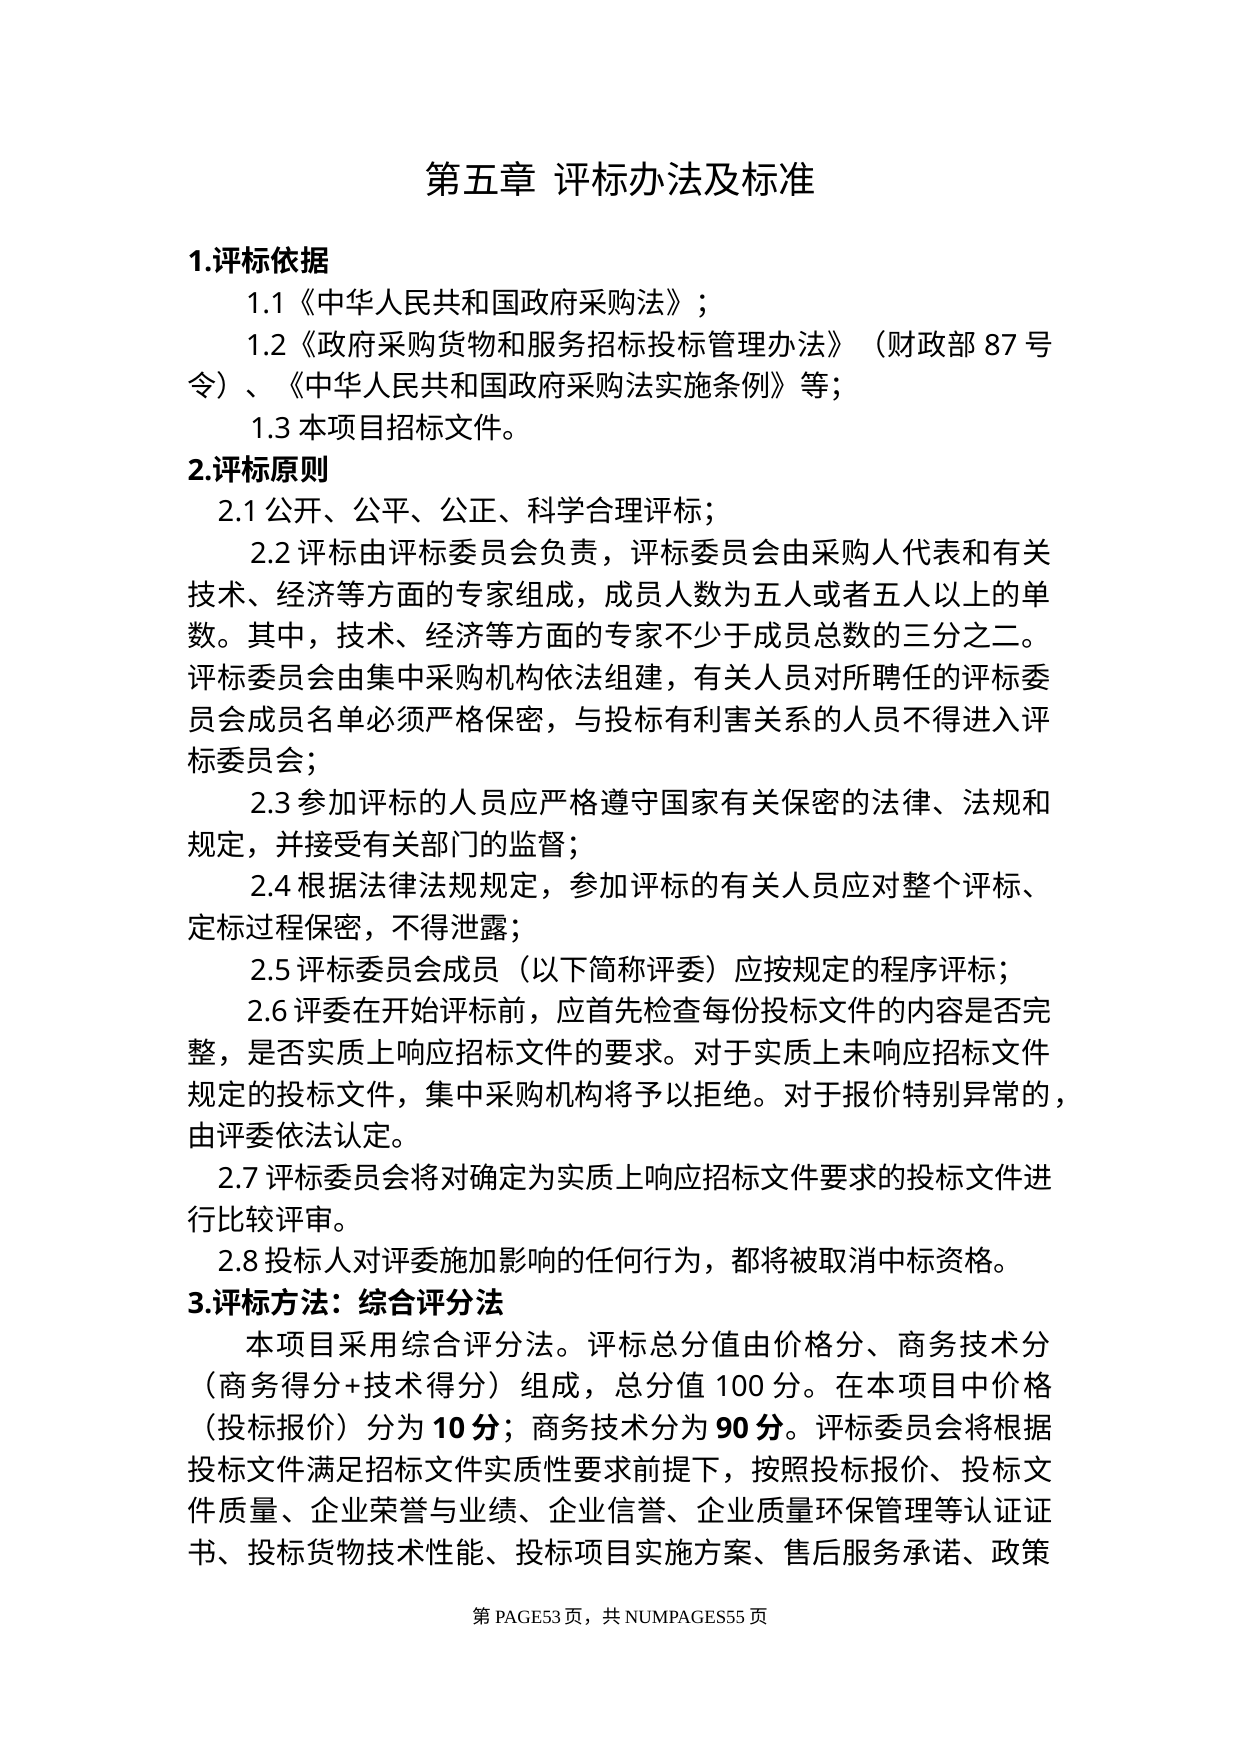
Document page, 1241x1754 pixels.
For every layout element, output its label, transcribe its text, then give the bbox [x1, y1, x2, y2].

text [187, 1322, 1053, 1572]
text 2.2评标由评标委员会负责，评标委员会由采购人代表和有关技术、经济等方面的专家组成，成员人数为五人或者五人以上的单数。其中，技术、经济等方面的专家不少于成员总数的三分之二。评标委员会由集中采购机构依法组建，有关人员对所聘任的评标委员会成员名单必须严格保密，与投标有利害关系的人员不得进入评标委员会； [187, 530, 1053, 780]
text 3.评标方法：综合评分法 [187, 1280, 1053, 1322]
text 1.1《中华人民共和国政府采购法》； [187, 280, 1053, 322]
text 2.3参加评标的人员应严格遵守国家有关保密的法律、法规和规定，并接受有关部门的监督； [187, 780, 1053, 863]
text 2.6评委在开始评标前，应首先检查每份投标文件的内容是否完整，是否实质上响应招标文件的要求。对于实质上未响应招标文件规定的投标文件，集中采购机构将予以拒绝。对于报价特别异常的，由评委依法认定。 [187, 988, 1053, 1155]
text 2.8投标人对评委施加影响的任何行为，都将被取消中标资格。 [187, 1238, 1053, 1280]
text 1.评标依据 [187, 238, 1053, 280]
text 2.4根据法律法规规定，参加评标的有关人员应对整个评标、定标过程保密，不得泄露； [187, 863, 1053, 947]
text 1.2《政府采购货物和服务招标投标管理办法》（财政部87号令）、《中华人民共和国政府采购法实施条例》等； [187, 322, 1053, 405]
text 2.1公开、公平、公正、科学合理评标； [187, 488, 1053, 530]
text 2.5评标委员会成员（以下简称评委）应按规定的程序评标； [250, 947, 1053, 988]
text 1.3 本项目招标文件。 [250, 405, 1053, 447]
subtitle 第五章 评标办法及标准 [187, 150, 1053, 204]
text 2.评标原则 [187, 447, 1053, 488]
text 2.7评标委员会将对确定为实质上响应招标文件要求的投标文件进行比较评审。 [187, 1155, 1053, 1238]
